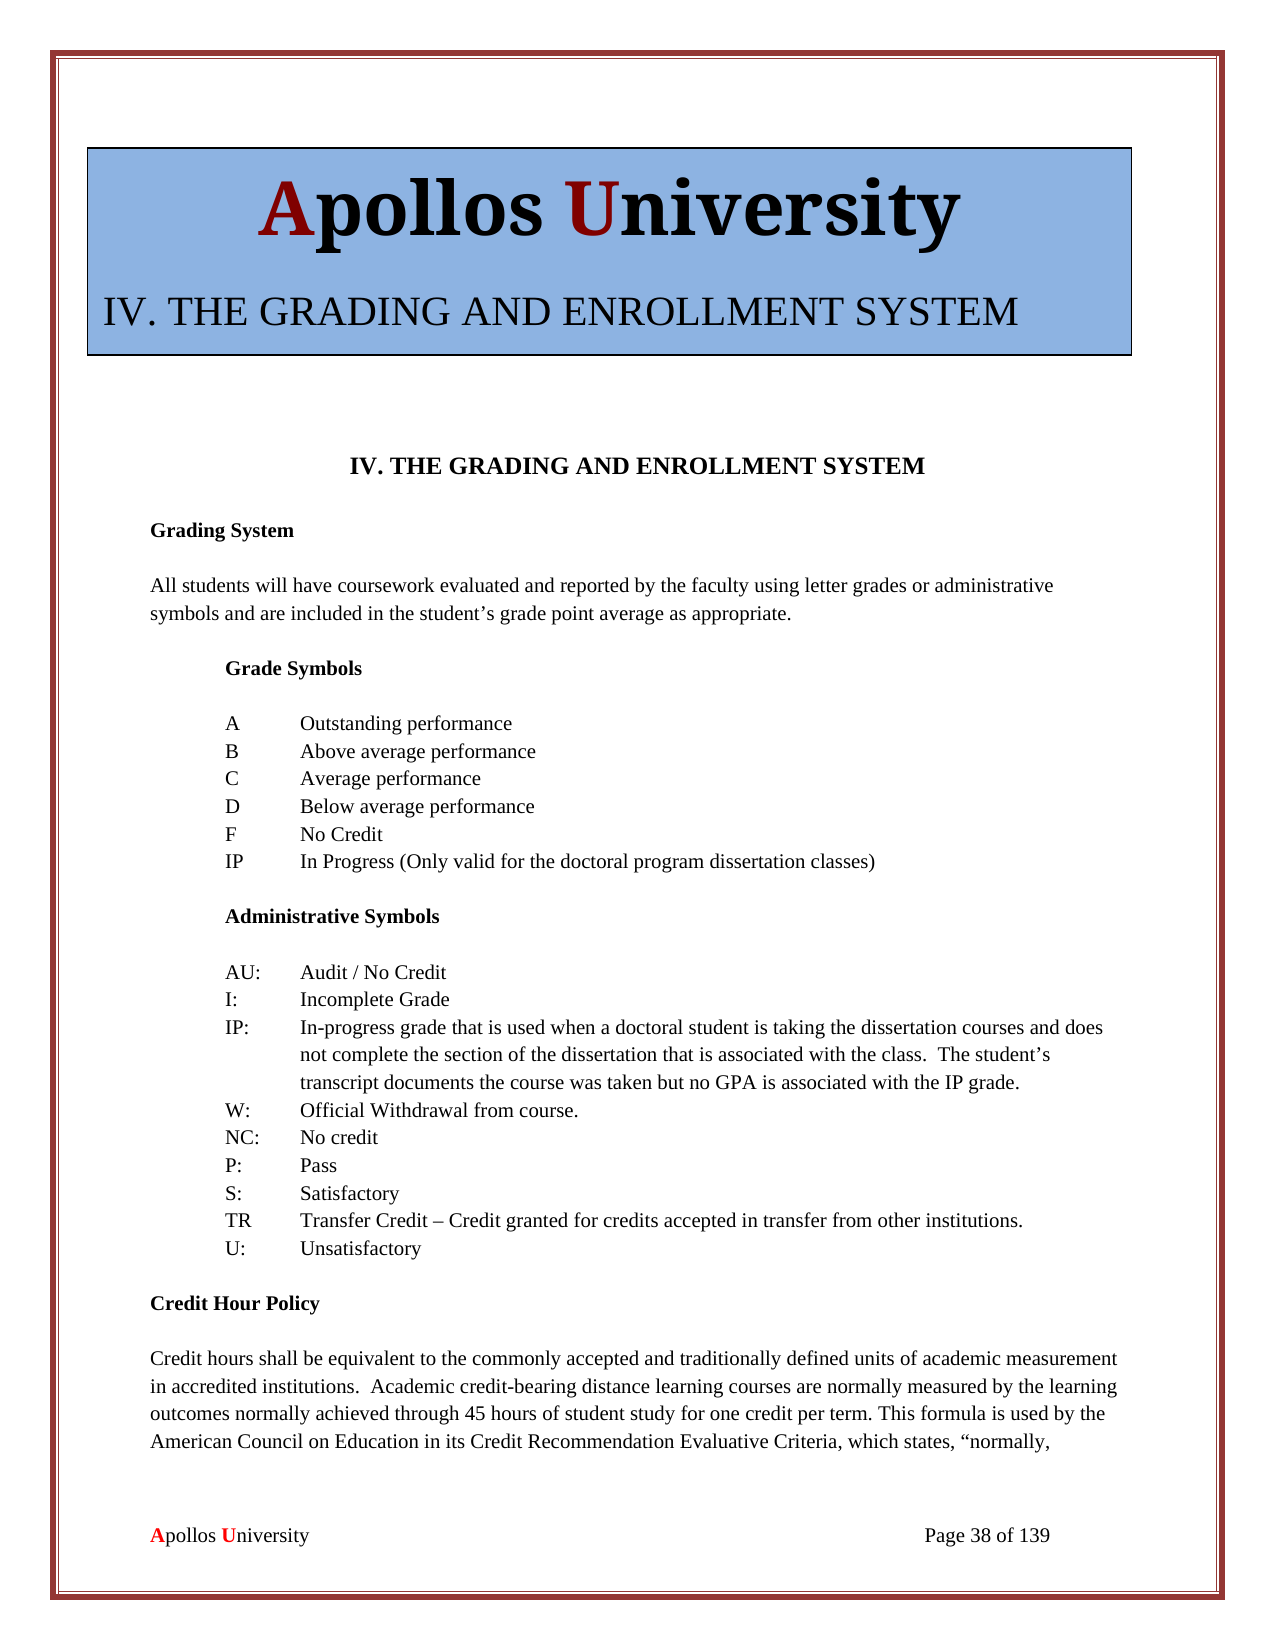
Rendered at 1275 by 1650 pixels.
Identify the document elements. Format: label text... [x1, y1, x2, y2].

text IP: In-progress grade that is used when a doctoral student is taking the dissertation courses and does not complete the section of the dissertation that is associated with the class. The student’s transcript documents the course was taken but no GPA is associated with the IP grade. [225, 1015, 1125, 1094]
text Administrative Symbols [150, 904, 1125, 928]
text NC: No credit [225, 1125, 1125, 1149]
text S: Satisfactory [225, 1180, 1125, 1204]
text A Outstanding performance [225, 711, 1125, 735]
text IP In Progress (Only valid for the doctoral program dissertation classes) [225, 849, 1125, 873]
text W: Official Withdrawal from course. [225, 1098, 1125, 1122]
text Grade Symbols [150, 656, 1125, 680]
text All students will have coursework evaluated and reported by the faculty using letter grades or administrative symbols and are included in the student’s grade point average as appropriate. [150, 573, 1125, 625]
subtitle Grading System [150, 518, 1125, 542]
text I: Incomplete Grade [225, 987, 1125, 1011]
subtitle Credit Hour Policy [150, 1291, 1125, 1315]
subtitle IV. THE GRADING AND ENROLLMENT SYSTEM [150, 451, 1125, 480]
text F No Credit [225, 822, 1125, 846]
text P: Pass [225, 1153, 1125, 1177]
text TR Transfer Credit – Credit granted for credits accepted in transfer from other institutions. [225, 1208, 1125, 1232]
text C Average performance [225, 766, 1125, 790]
text D Below average performance [225, 794, 1125, 818]
text B Above average performance [225, 739, 1125, 763]
text U: Unsatisfactory [225, 1236, 1125, 1260]
text AU: Audit / No Credit [225, 959, 1125, 984]
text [150, 1346, 1125, 1453]
